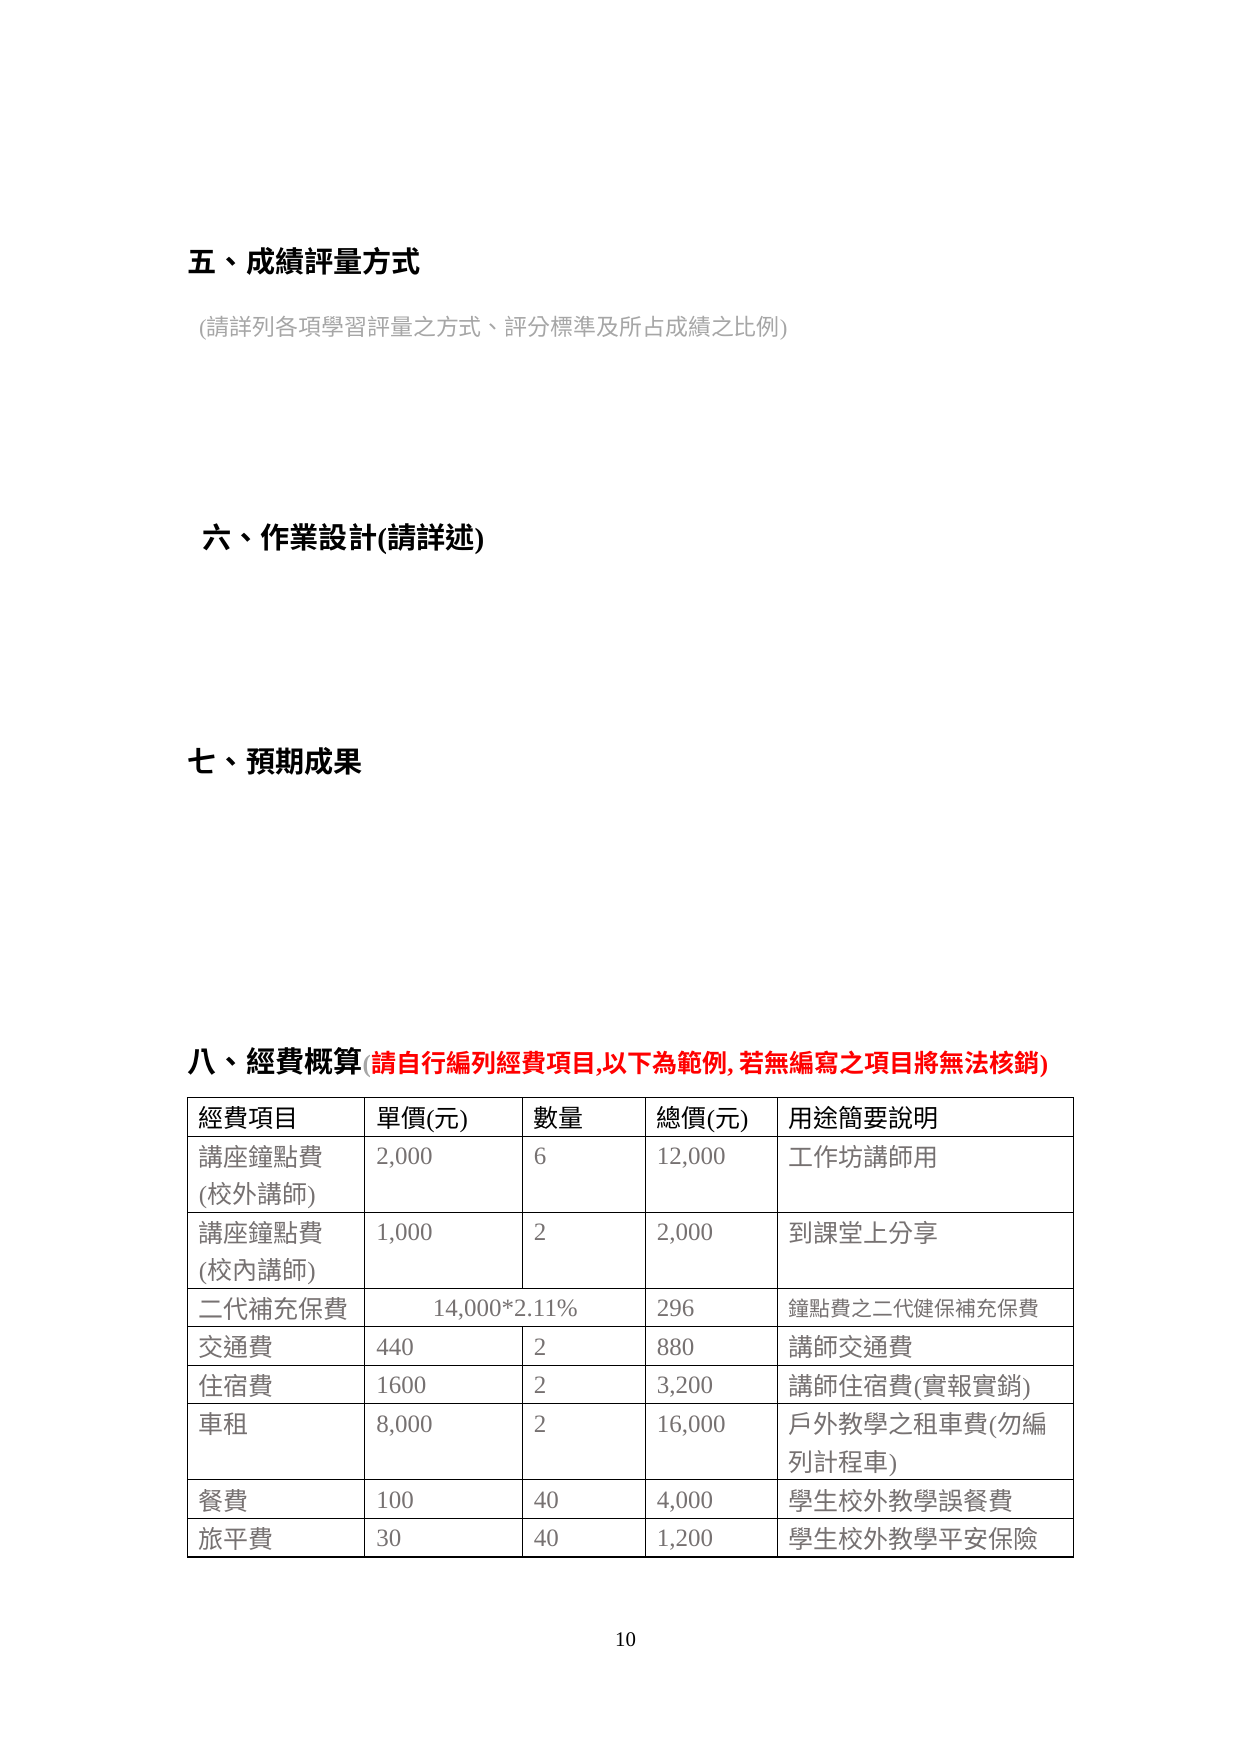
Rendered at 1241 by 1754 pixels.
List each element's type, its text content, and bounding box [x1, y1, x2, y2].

table_cell 二代補充保費 [188, 1289, 364, 1326]
table_cell 100 [365, 1480, 522, 1518]
table_cell 講座鐘點費(校外講師) [188, 1137, 364, 1212]
table_cell 2,000 [646, 1213, 777, 1288]
table_cell 到課堂上分享 [778, 1213, 1073, 1288]
table_cell 2 [523, 1327, 645, 1365]
table_cell 8,000 [365, 1404, 522, 1479]
table_cell 1,200 [646, 1519, 777, 1556]
table_cell 2 [523, 1213, 645, 1288]
table_cell 住宿費 [188, 1366, 364, 1403]
table_cell 戶外教學之租車費(勿編列計程車) [778, 1404, 1073, 1479]
table_header 單價(元) [365, 1098, 522, 1136]
table_cell 40 [523, 1519, 645, 1556]
table_cell 6 [523, 1137, 645, 1212]
table_cell 12,000 [646, 1137, 777, 1212]
table_cell 交通費 [188, 1327, 364, 1365]
table_cell 14,000*2.11% [365, 1289, 645, 1326]
table_header 數量 [523, 1098, 645, 1136]
table_cell 2,000 [365, 1137, 522, 1212]
table_cell 880 [646, 1327, 777, 1365]
text (請詳列各項學習評量之方式、評分標準及所占成績之比例) [187, 316, 1051, 341]
table_cell 4,000 [646, 1480, 777, 1518]
text 八、經費概算(請自行編列經費項目,以下為範例, 若無編寫之項目將無法核銷) [187, 1022, 1063, 1097]
table_cell 工作坊講師用 [778, 1137, 1073, 1212]
text 六、作業設計(請詳述) [476, 528, 1051, 553]
text 五、成績評量方式 [187, 222, 1063, 297]
table_header 經費項目 [188, 1098, 364, 1136]
table_cell 296 [646, 1289, 777, 1326]
table_cell 30 [365, 1519, 522, 1556]
text 七、預期成果 [187, 722, 1063, 797]
table_cell 講師交通費 [778, 1327, 1073, 1365]
table_cell 車租 [188, 1404, 364, 1479]
table_cell 40 [523, 1480, 645, 1518]
table_cell 1600 [365, 1366, 522, 1403]
table_cell 餐費 [188, 1480, 364, 1518]
table_cell 講座鐘點費 (校內講師) [188, 1213, 364, 1288]
table_header 用途簡要說明 [778, 1098, 1073, 1136]
table_header 總價(元) [646, 1098, 777, 1136]
table_cell 1,000 [365, 1213, 522, 1288]
text 六、作業設計(請詳述) [187, 528, 384, 553]
text 六、作業設計(請詳述) [382, 528, 479, 553]
table_cell 16,000 [646, 1404, 777, 1479]
table_cell 講師住宿費(實報實銷) [778, 1366, 1073, 1403]
table_cell 2 [523, 1366, 645, 1403]
table_cell 440 [365, 1327, 522, 1365]
table_cell 學生校外教學誤餐費 [778, 1480, 1073, 1518]
table_cell 旅平費 [188, 1519, 364, 1556]
table_cell 3,200 [646, 1366, 777, 1403]
table_cell 2 [523, 1404, 645, 1479]
table_cell 學生校外教學平安保險費 [778, 1519, 1073, 1556]
table_cell 鐘點費之二代健保補充保費 [778, 1289, 1073, 1326]
